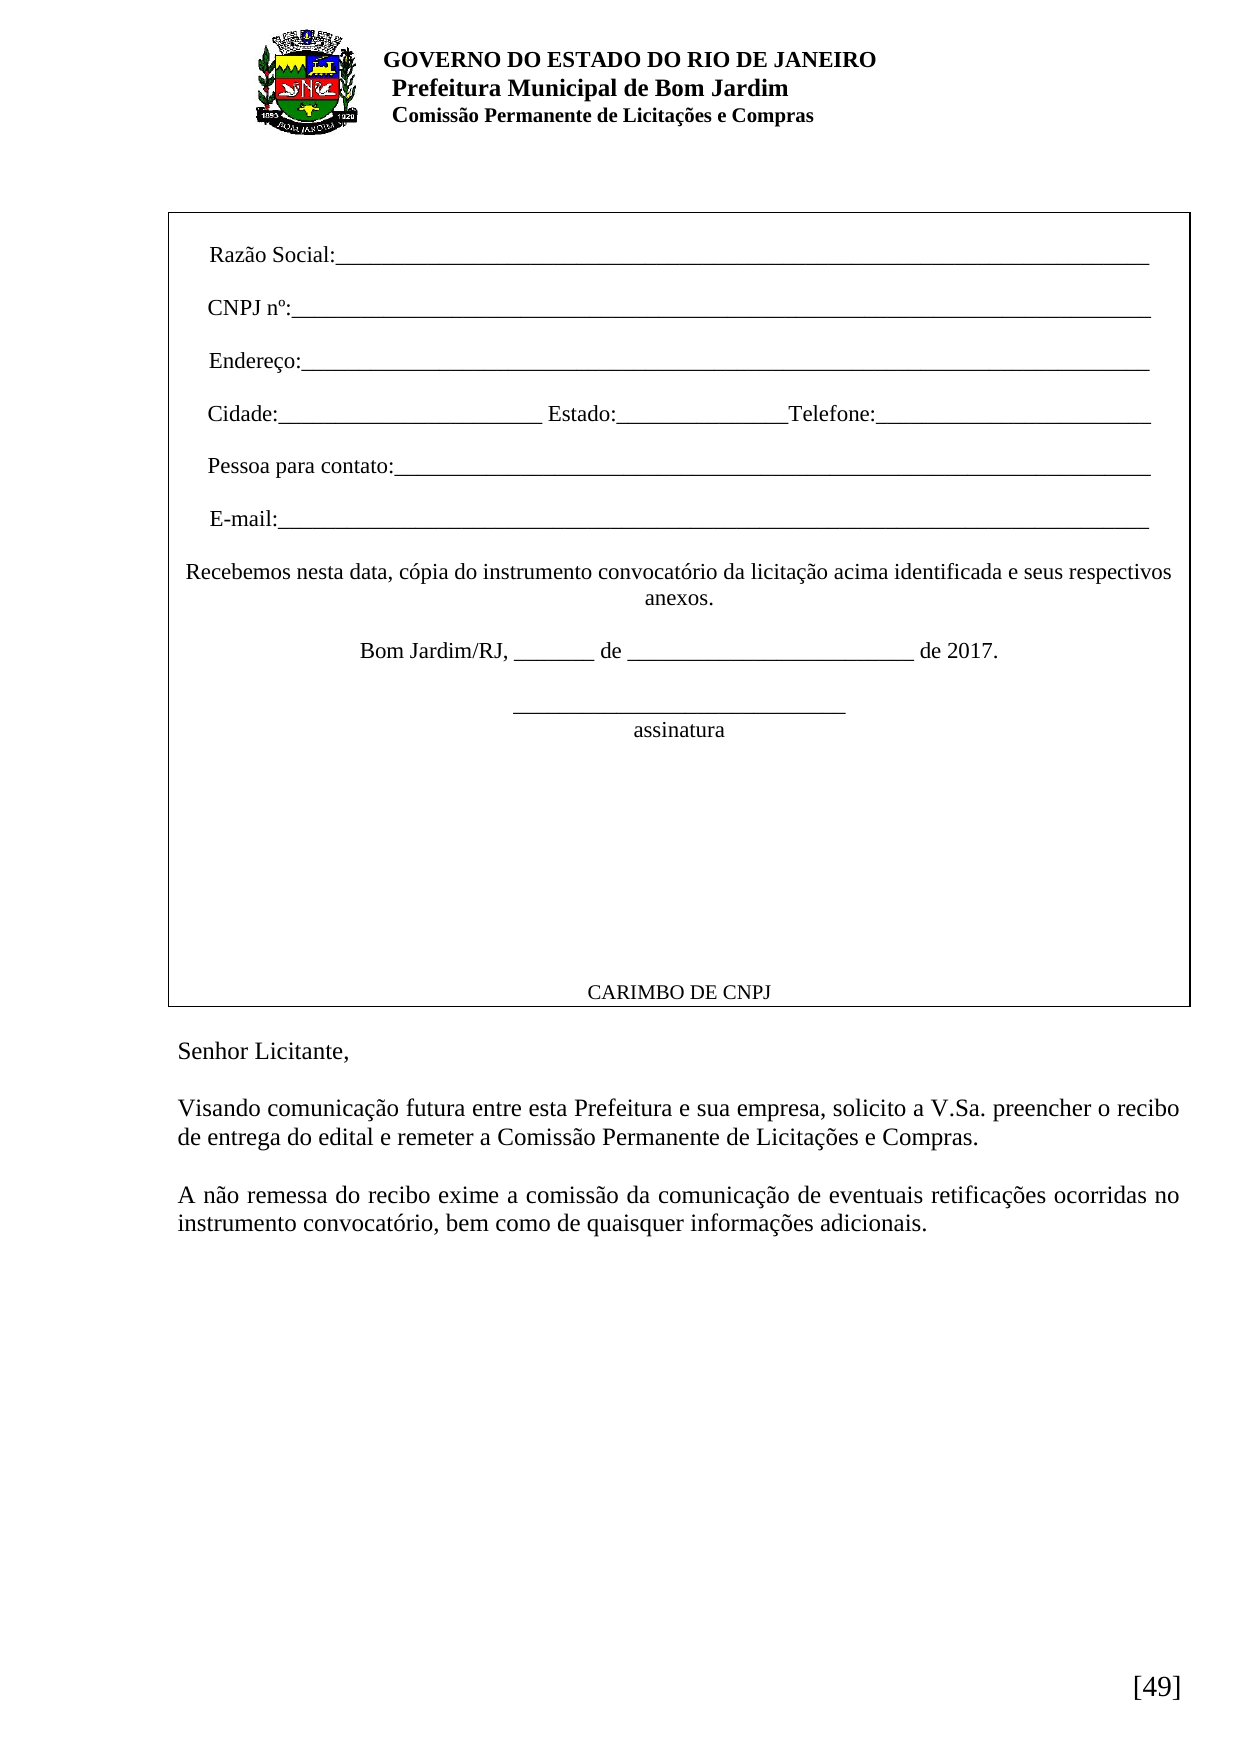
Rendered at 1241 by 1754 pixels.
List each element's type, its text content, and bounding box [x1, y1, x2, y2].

text Endereço:__________________________________________________________________________ [177, 347, 1181, 373]
text Visando comunicação futura entre esta Prefeitura e sua empresa, solicito a V.Sa. preencher o recibo de entrega do edital e remeter a Comissão Permanente de Licitações e Compras. [177, 1093, 1181, 1151]
text CARIMBO DE CNPJ [169, 977, 1189, 1006]
text CNPJ nº:___________________________________________________________________________ [177, 294, 1181, 321]
text assinatura [177, 716, 1181, 742]
text Senhor Licitante, [177, 1036, 1181, 1065]
text Razão Social:_______________________________________________________________________ [177, 242, 1181, 268]
text Cidade:_______________________ Estado:_______________Telefone:________________________ [177, 400, 1181, 426]
text A não remessa do recibo exime a comissão da comunicação de eventuais retificações ocorridas no instrumento convocatório, bem como de quaisquer informações adicionais. [177, 1180, 1181, 1237]
text E-mail:____________________________________________________________________________ [177, 505, 1181, 531]
text Bom Jardim/RJ, _______ de _________________________ de 2017. [177, 637, 1181, 663]
text Recebemos nesta data, cópia do instrumento convocatório da licitação acima identificada e seus respectivos anexos. [177, 558, 1181, 611]
text _____________________________ [177, 689, 1181, 716]
text Pessoa para contato:__________________________________________________________________ [177, 452, 1181, 479]
picture [253, 27, 359, 137]
